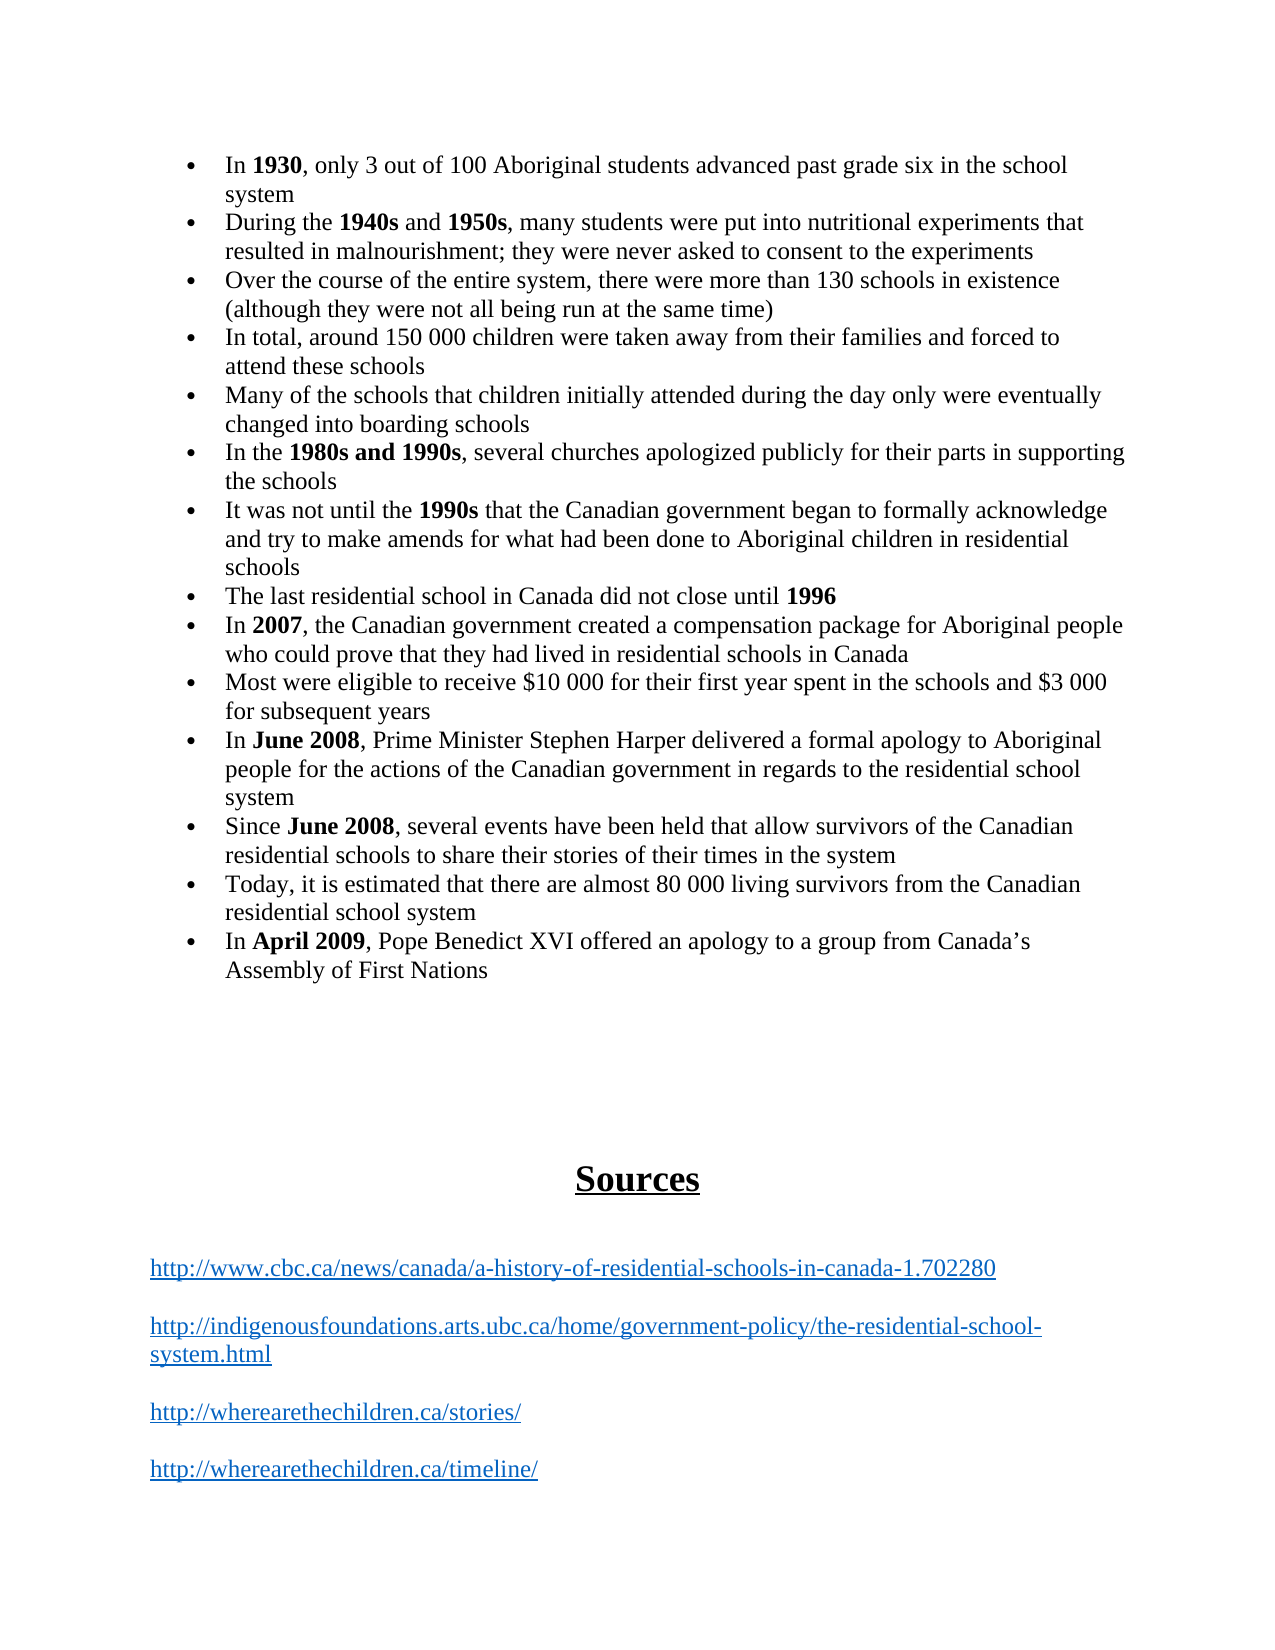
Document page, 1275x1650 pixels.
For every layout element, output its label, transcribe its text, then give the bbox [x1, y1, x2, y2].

text http://indigenousfoundations.arts.ubc.ca/home/government-policy/the-residential-school-system.html [150, 1311, 1125, 1397]
list In April 2009, Pope Benedict XVI offered an apology to a group from Canada’s Assembly of First Nations [187, 926, 1125, 984]
text http://wherearethechildren.ca/timeline/ [150, 1426, 1125, 1483]
list In June 2008, Prime Minister Stephen Harper delivered a formal apology to Aboriginal people for the actions of the Canadian government in regards to the residential school system [187, 725, 1125, 811]
list Since June 2008, several events have been held that allow survivors of the Canadian residential schools to share their stories of their times in the system [187, 811, 1125, 869]
text Sources [150, 1156, 1125, 1199]
text http://wherearethechildren.ca/stories/ [150, 1397, 1125, 1426]
list In total, around 150 000 children were taken away from their families and forced to attend these schools [187, 322, 1125, 380]
list Most were eligible to receive $10 000 for their first year spent in the schools and $3 000 [187, 667, 1125, 696]
list Over the course of the entire system, there were more than 130 schools in existence (although they were not all being run at the same time) [187, 265, 1125, 322]
list Today, it is estimated that there are almost 80 000 living survivors from the Canadian residential school system [187, 869, 1125, 926]
text http://www.cbc.ca/news/canada/a-history-of-residential-schools-in-canada-1.702280 [150, 1253, 1125, 1311]
list During the 1940s and 1950s, many students were put into nutritional experiments that resulted in malnourishment; they were never asked to consent to the experiments [187, 207, 1125, 265]
list In 2007, the Canadian government created a compensation package for Aboriginal people who could prove that they had lived in residential schools in Canada [187, 610, 1125, 667]
list It was not until the 1990s that the Canadian government began to formally acknowledge and try to make amends for what had been done to Aboriginal children in residential schools [187, 495, 1125, 581]
list Many of the schools that children initially attended during the day only were eventually changed into boarding schools [187, 380, 1125, 437]
list The last residential school in Canada did not close until 1996 [187, 581, 1125, 610]
text for subsequent years [150, 696, 1125, 725]
list In the 1980s and 1990s, several churches apologized publicly for their parts in supporting the schools [187, 437, 1125, 495]
list In 1930, only 3 out of 100 Aboriginal students advanced past grade six in the school system [187, 150, 1125, 207]
